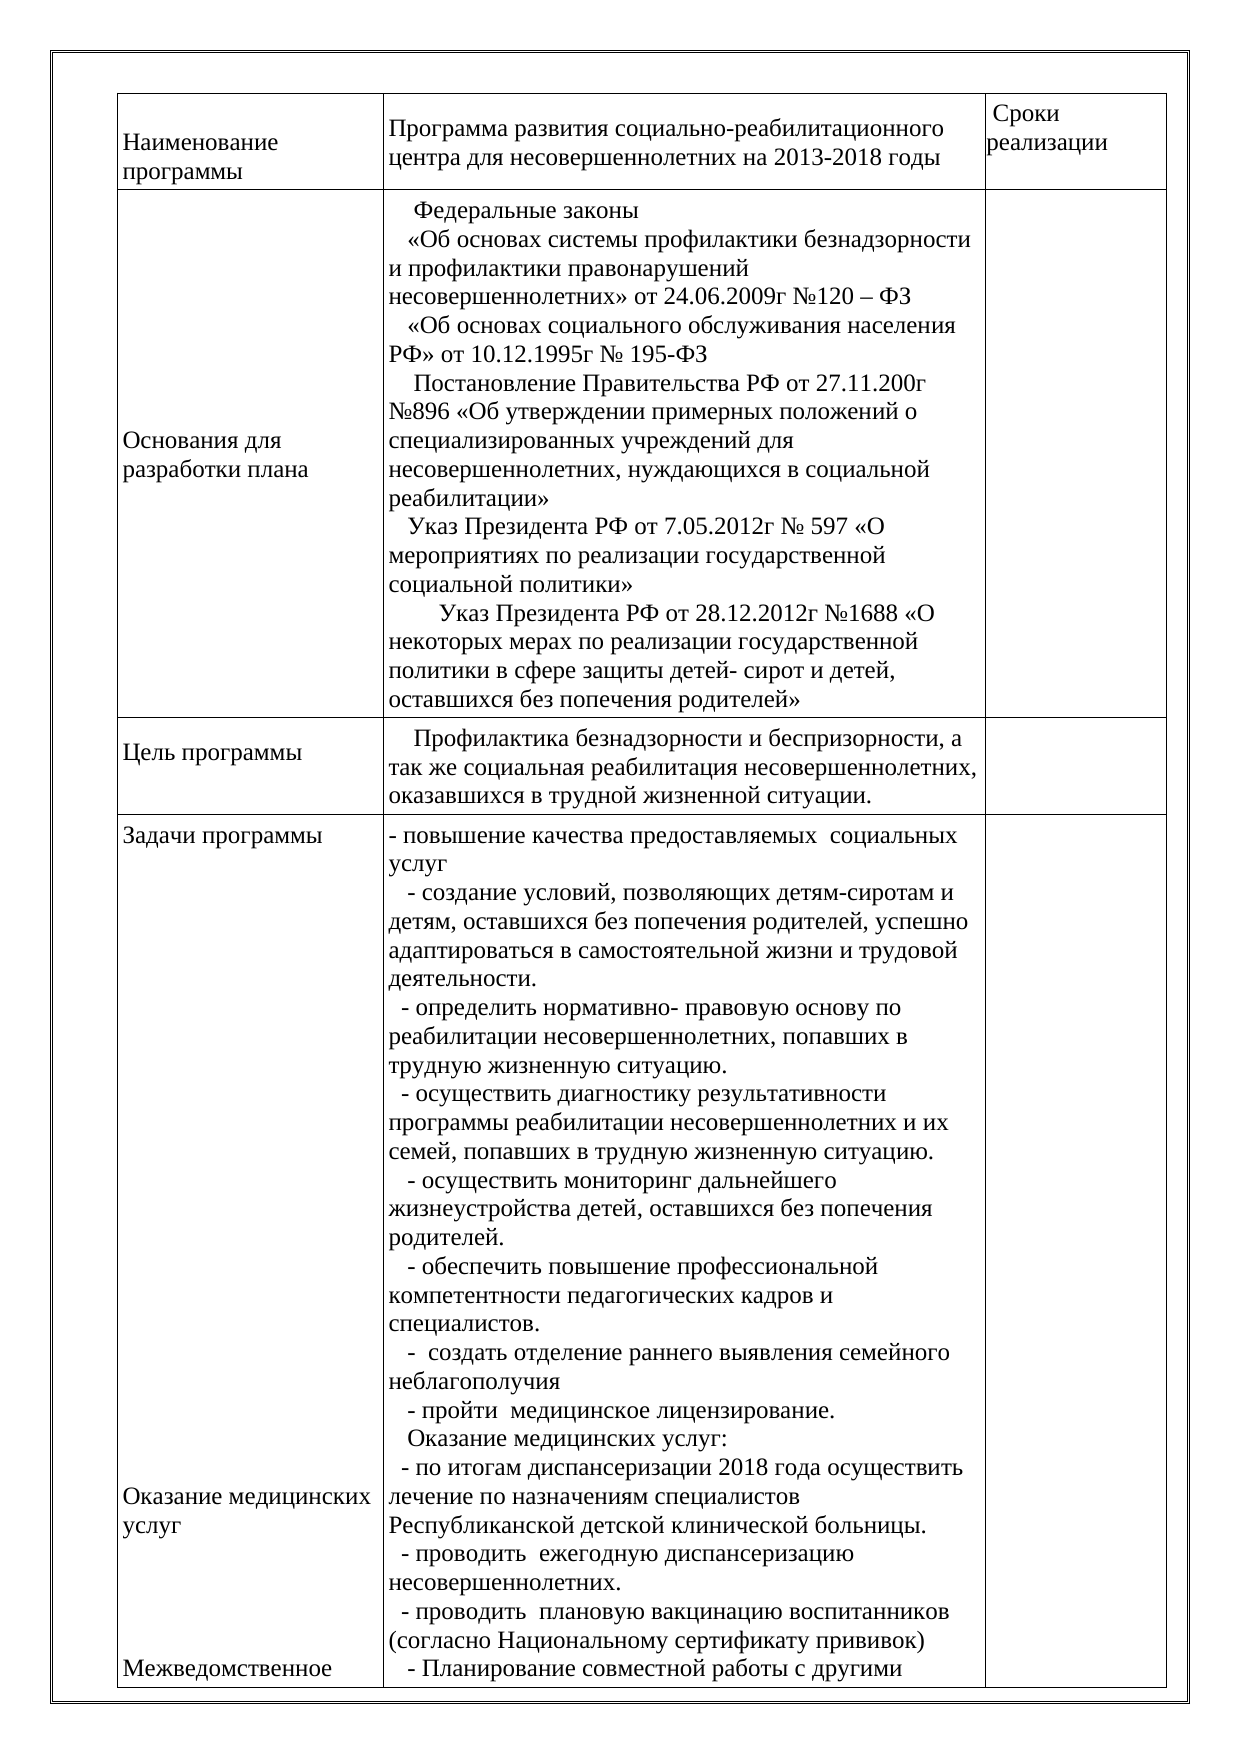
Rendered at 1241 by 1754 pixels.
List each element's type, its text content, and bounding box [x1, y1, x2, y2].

table_cell Профилактика безнадзорности и беспризорности, а так же социальная реабилитация несовершеннолетних, оказавшихся в трудной жизненной ситуации. [384, 718, 985, 814]
table_cell Федеральные законы «Об основах системы профилактики безнадзорности и профилактики правонарушений несовершеннолетних» от 24.06.2009г №120 – ФЗ «Об основах социального обслуживания населения РФ» от 10.12.1995г № 195-ФЗ Постановление Правительства РФ от 27.11.200г №896 «Об утверждении примерных положений о специализированных учреждений для несовершеннолетних, нуждающихся в социальной реабилитации» Указ Президента РФ от 7.05.2012г № 597 «О мероприятиях по реализации государственной социальной политики» Указ Президента РФ от 28.12.2012г №1688 «О некоторых мерах по реализации государственной политики в сфере защиты детей- сирот и детей, оставшихся без попечения родителей» [384, 190, 985, 717]
table_header Программа развития социально-реабилитационного центра для несовершеннолетних на 2013-2018 годы [384, 94, 985, 189]
table_cell Цель программы [118, 718, 383, 814]
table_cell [118, 815, 383, 1687]
table_cell [986, 190, 1166, 717]
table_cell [384, 815, 985, 1687]
table_cell [986, 718, 1166, 814]
table_cell Основания для разработки плана [118, 190, 383, 717]
table_header Сроки реализации [986, 94, 1166, 189]
table_cell [986, 815, 1166, 1687]
table_header Наименование программы [118, 94, 383, 189]
